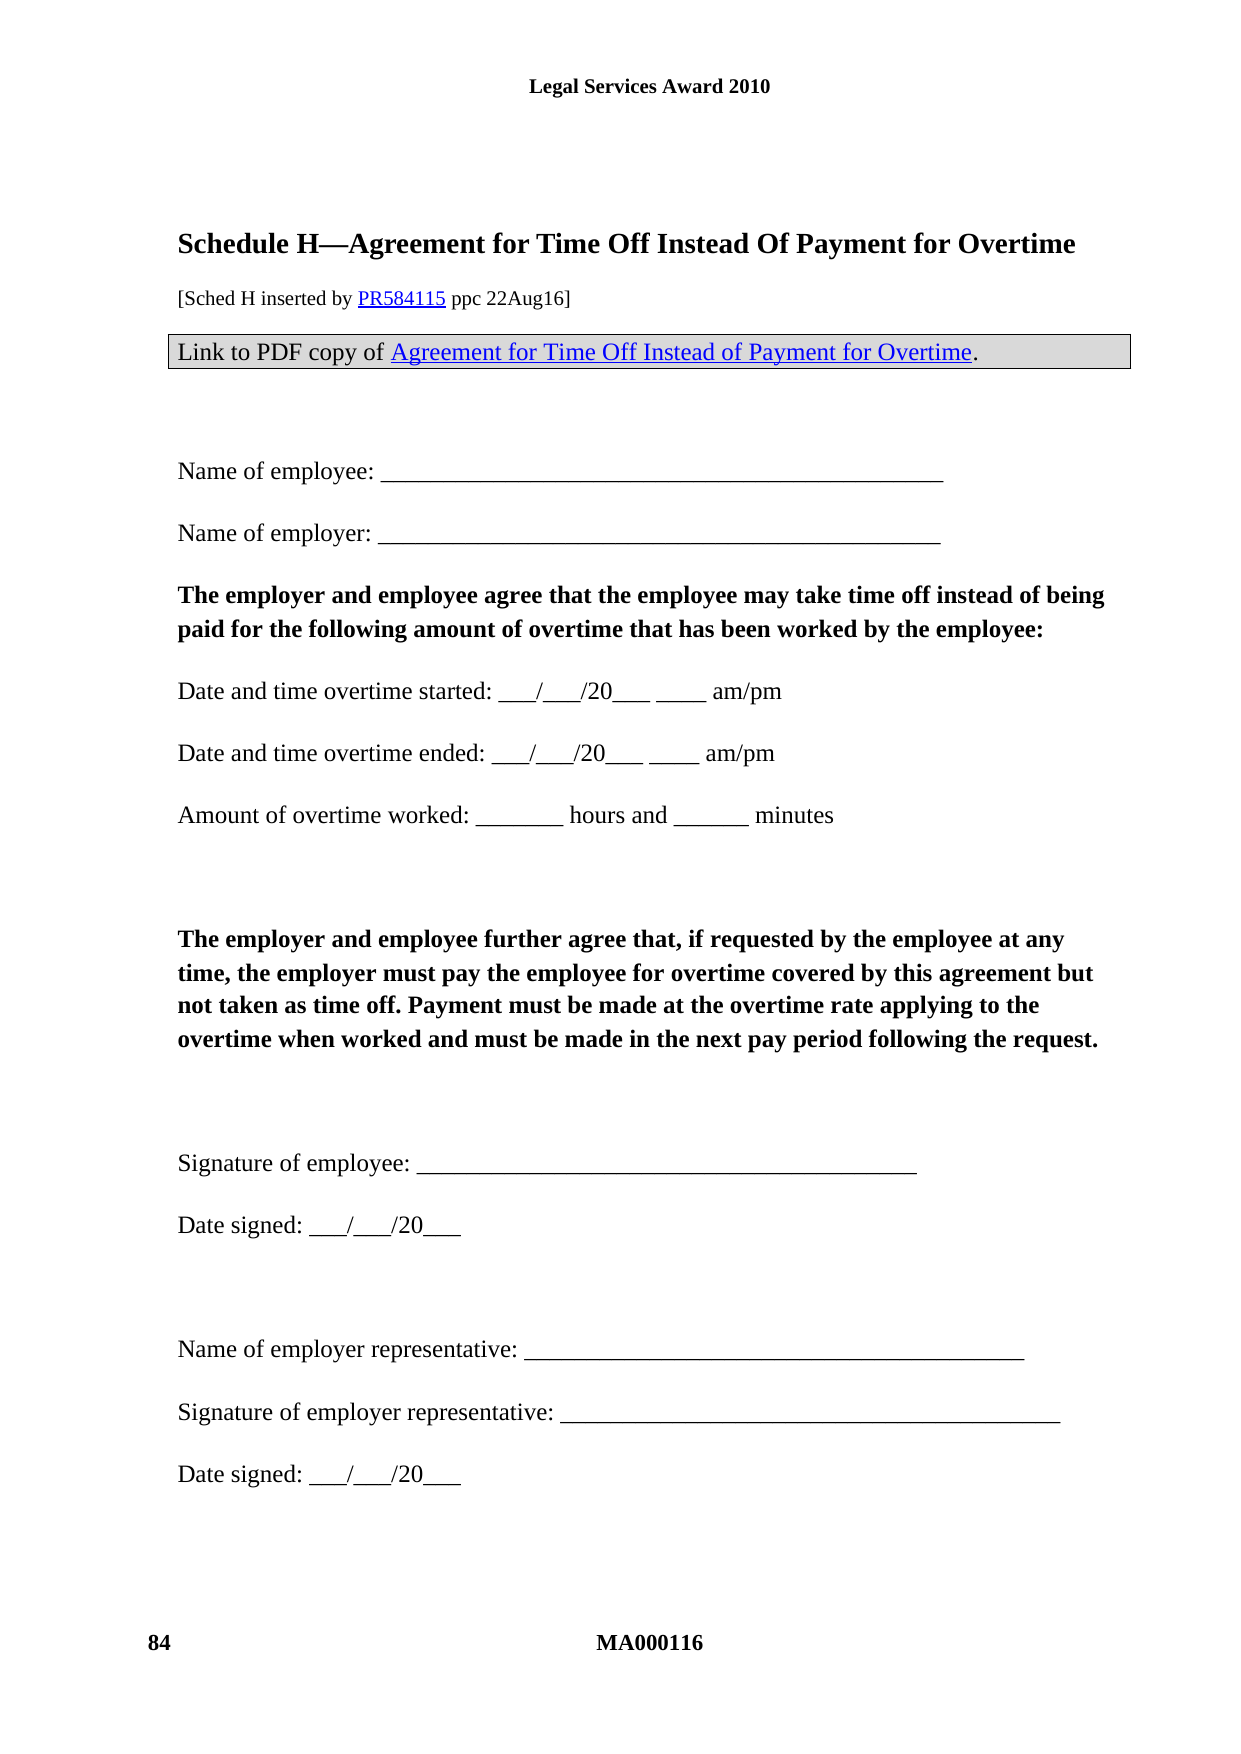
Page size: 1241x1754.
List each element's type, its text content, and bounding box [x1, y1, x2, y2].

text The employer and employee agree that the employee may take time off instead of being paid for the following amount of overtime that has been worked by the employee: [177, 581, 1122, 642]
text [Sched H inserted by PR584115 ppc 22Aug16] [177, 286, 1122, 309]
text Date and time overtime ended: ___/___/20___ ____ am/pm [177, 738, 1122, 767]
text The employer and employee further agree that, if requested by the employee at any time, the employer must pay the employee for overtime covered by this agreement but not taken as time off. Payment must be made at the overtime rate applying to the overtime when worked and must be made in the next pay period following the request. [177, 924, 1122, 1052]
text Signature of employer representative: ________________________________________ [177, 1397, 1122, 1426]
text Name of employer representative: ________________________________________ [177, 1334, 1122, 1363]
text Amount of overtime worked: _______ hours and ______ minutes [177, 800, 1122, 829]
text Name of employee: _____________________________________________ [177, 456, 1122, 485]
text Date and time overtime started: ___/___/20___ ____ am/pm [177, 676, 1122, 704]
text Signature of employee: ________________________________________ [177, 1148, 1122, 1177]
text Date signed: ___/___/20___ [177, 1210, 1122, 1239]
text Date signed: ___/___/20___ [177, 1459, 1122, 1488]
text —Agreement for Time Off Instead Of Payment for Overtime [177, 226, 1122, 260]
text Link to PDF copy of Agreement for Time Off Instead of Payment for Overtime. [169, 335, 1130, 368]
text Name of employer: _____________________________________________ [177, 518, 1122, 547]
